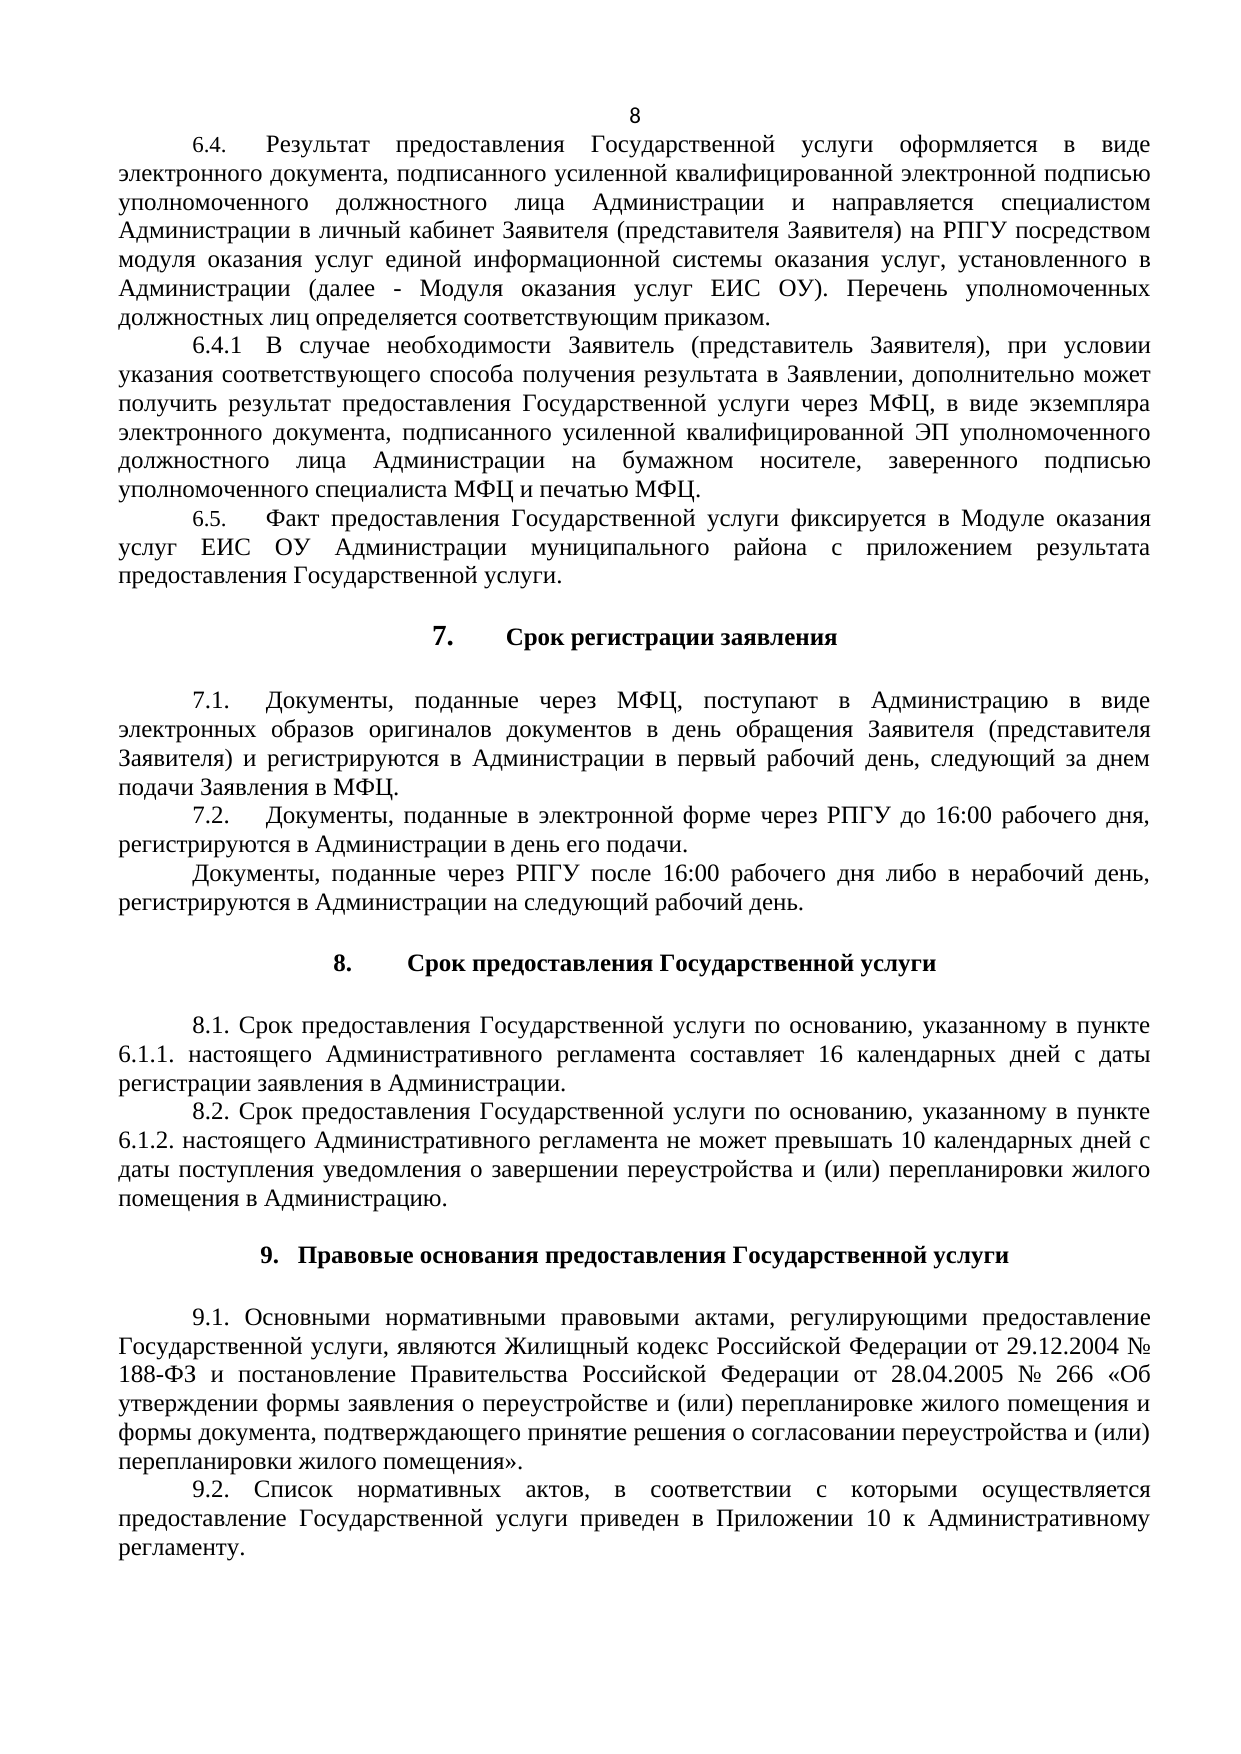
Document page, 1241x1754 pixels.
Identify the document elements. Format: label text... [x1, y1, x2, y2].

list Срок регистрации заявления [118, 618, 1152, 652]
text 9.2. Список нормативных актов, в соответствии с которыми осуществляется предоставление Государственной услуги приведен в Приложении 10 к Административному регламенту. [118, 1474, 1152, 1561]
text 6.4.1 В случае необходимости Заявитель (представитель Заявителя), при условии указания соответствующего способа получения результата в Заявлении, дополнительно может получить результат предоставления Государственной услуги через МФЦ, в виде экземпляра электронного документа, подписанного усиленной квалифицированной ЭП уполномоченного должностного лица Администрации на бумажном носителе, заверенного подписью уполномоченного специалиста МФЦ и печатью МФЦ. [118, 331, 1152, 503]
text Документы, поданные через РПГУ после 16:00 рабочего дня либо в нерабочий день, регистрируются в Администрации на следующий рабочий день. [118, 858, 1152, 915]
list Результат предоставления Государственной услуги оформляется в виде электронного документа, подписанного усиленной квалифицированной электронной подписью уполномоченного должностного лица Администрации и направляется специалистом Администрации в личный кабинет Заявителя (представителя Заявителя) на РПГУ посредством модуля оказания услуг единой информационной системы оказания услуг, установленного в Администрации (далее - Модуля оказания услуг ЕИС ОУ). Перечень уполномоченных должностных лиц определяется соответствующим приказом. [118, 129, 1152, 331]
list Правовые основания предоставления Государственной услуги [118, 1240, 1152, 1269]
text 8.1. Срок предоставления Государственной услуги по основанию, указанному в пункте 6.1.1. настоящего Административного регламента составляет 16 календарных дней с даты регистрации заявления в Администрации. [118, 1010, 1152, 1096]
list Документы, поданные в электронной форме через РПГУ до 16:00 рабочего дня, регистрируются в Администрации в день его подачи. [118, 800, 1152, 858]
list Факт предоставления Государственной услуги фиксируется в Модуле оказания услуг ЕИС ОУ Администрации муниципального района с приложением результата предоставления Государственной услуги. [118, 503, 1152, 589]
list Срок предоставления Государственной услуги [118, 948, 1152, 977]
text 8.2. Срок предоставления Государственной услуги по основанию, указанному в пункте 6.1.2. настоящего Административного регламента не может превышать 10 календарных дней с даты поступления уведомления о завершении переустройства и (или) перепланировки жилого помещения в Администрацию. [118, 1096, 1152, 1211]
text 9.1. Основными нормативными правовыми актами, регулирующими предоставление Государственной услуги, являются Жилищный кодекс Российской Федерации от 29.12.2004 № 188-ФЗ и постановление Правительства Российской Федерации от 28.04.2005 № 266 «Об утверждении формы заявления о переустройстве и (или) перепланировке жилого помещения и формы документа, подтверждающего принятие решения о согласовании переустройства и (или) перепланировки жилого помещения». [118, 1302, 1152, 1474]
list Документы, поданные через МФЦ, поступают в Администрацию в виде электронных образов оригиналов документов в день обращения Заявителя (представителя Заявителя) и регистрируются в Администрации в первый рабочий день, следующий за днем подачи Заявления в МФЦ. [118, 685, 1152, 800]
